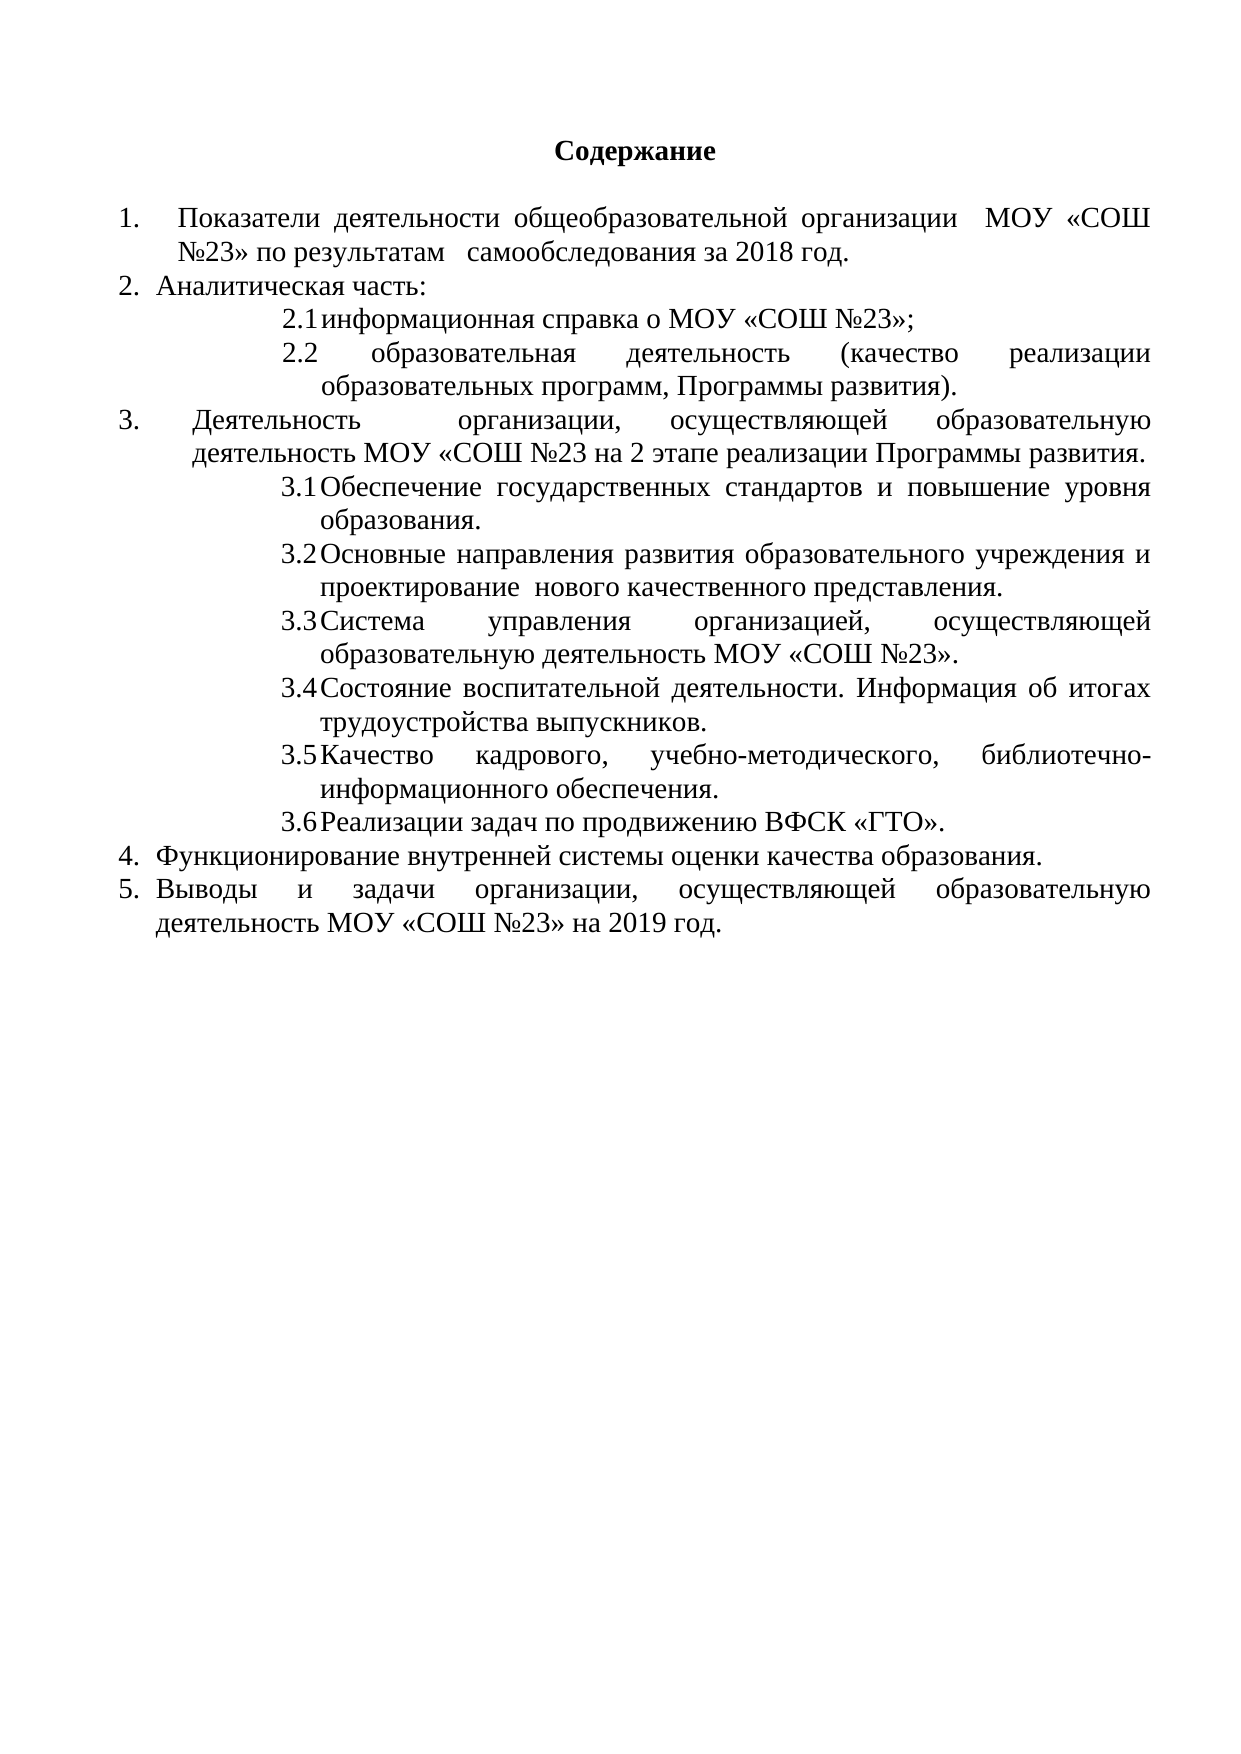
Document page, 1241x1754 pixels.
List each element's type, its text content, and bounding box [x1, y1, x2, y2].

text Содержание [118, 133, 1152, 167]
list Выводы и задачи организации, осуществляющей образовательную деятельность МОУ «СОШ №23» на 2019 год. [118, 871, 1152, 938]
list Реализации задач по продвижению ВФСК «ГТО». [281, 804, 1152, 838]
list Система управления организацией, осуществляющей образовательную деятельность МОУ «СОШ №23». [281, 603, 1152, 670]
list Функционирование внутренней системы оценки качества образования. [118, 838, 1152, 871]
list образовательная деятельность (качество реализации образовательных программ, Программы развития). [282, 335, 1152, 402]
list Деятельность организации, осуществляющей образовательную деятельность МОУ «СОШ №23 на 2 этапе реализации Программы развития. [118, 402, 1152, 469]
list Аналитическая часть: [118, 268, 1152, 301]
list Показатели деятельности общеобразовательной организации МОУ «СОШ №23» по результатам самообследования за 2018 год. [118, 201, 1152, 268]
list информационная справка о МОУ «СОШ №23»; [282, 301, 1152, 335]
list Состояние воспитательной деятельности. Информация об итогах трудоустройства выпускников. [281, 670, 1152, 737]
list Основные направления развития образовательного учреждения и проектирование нового качественного представления. [281, 536, 1152, 603]
list Обеспечение государственных стандартов и повышение уровня образования. [281, 469, 1152, 536]
list Качество кадрового, учебно-методического, библиотечно-информационного обеспечения. [281, 737, 1152, 804]
